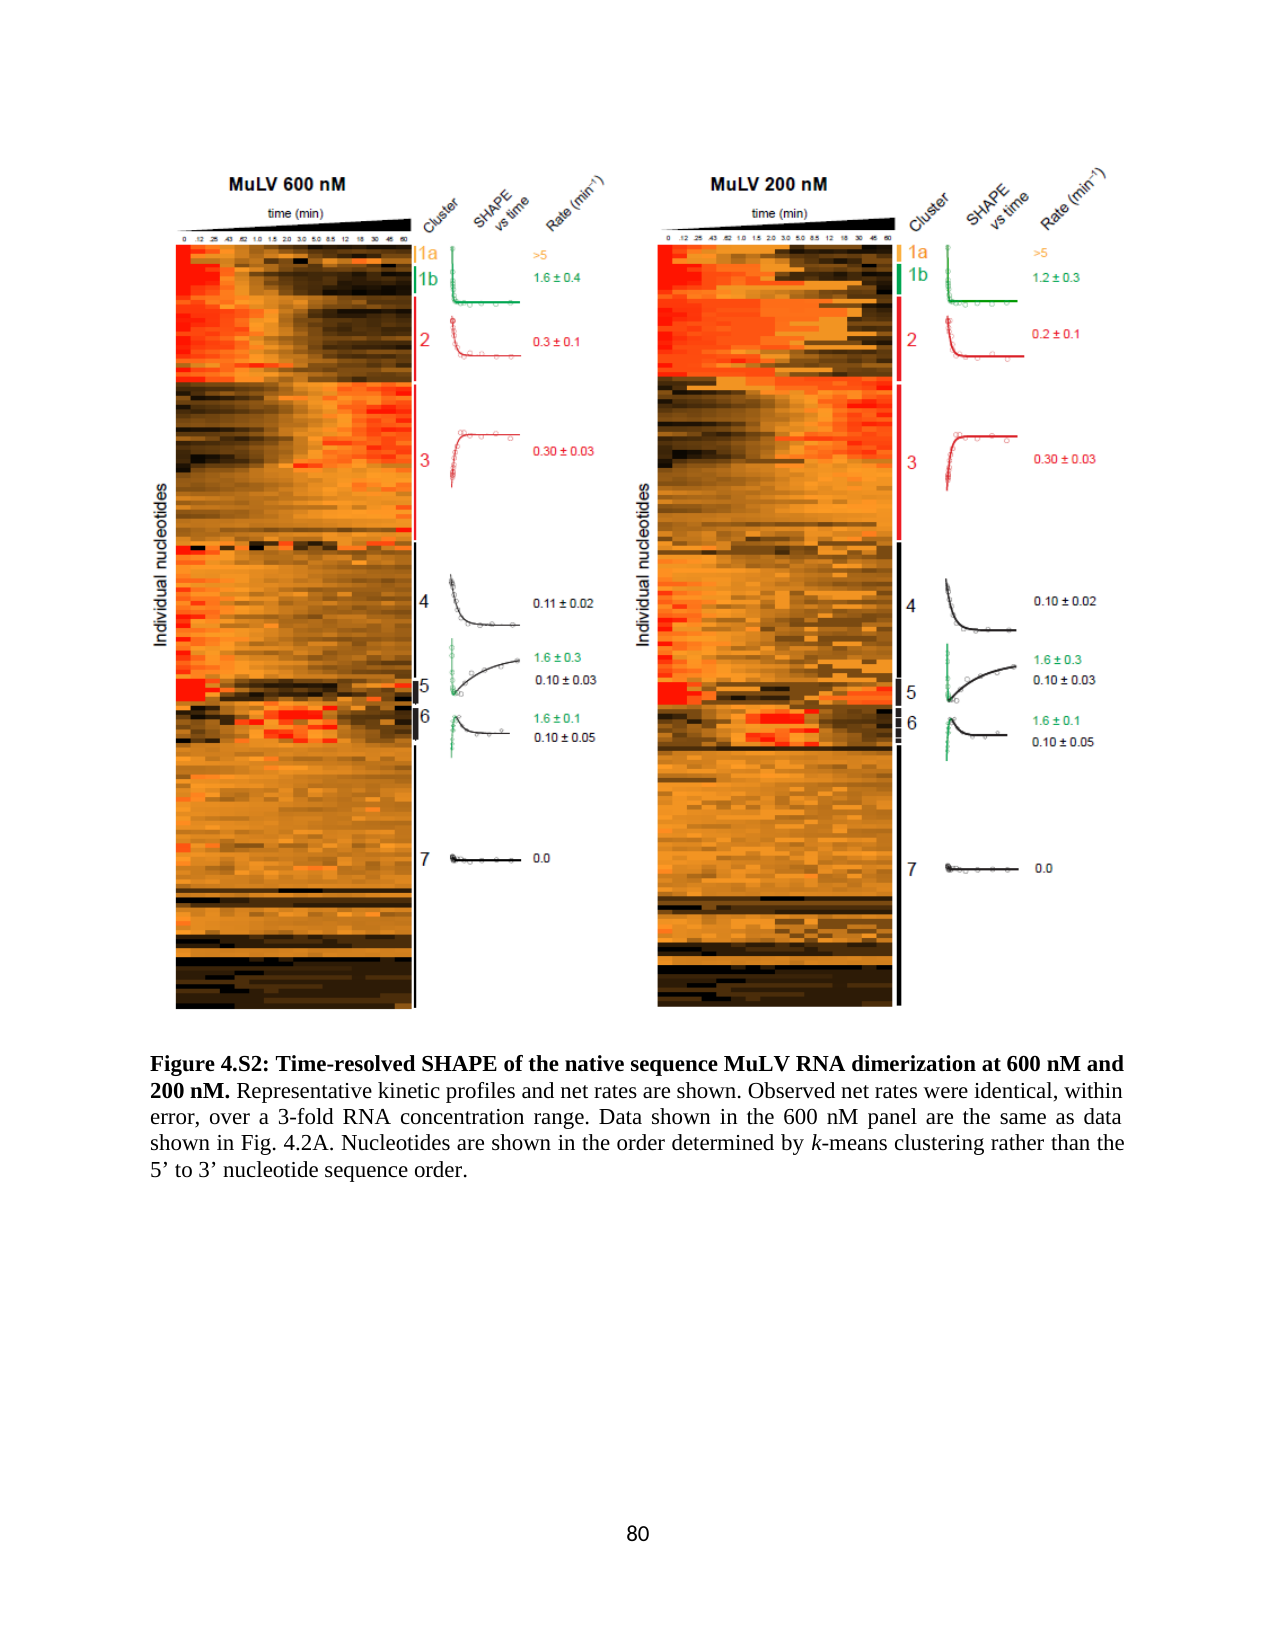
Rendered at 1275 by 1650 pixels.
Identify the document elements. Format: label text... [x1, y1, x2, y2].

text Figure 4.S2: Time-resolved SHAPE of the native sequence MuLV RNA dimerization at 600 nM and 200 nM. Representative kinetic profiles and net rates are shown. Observed net rates were identical, within error, over a 3-fold RNA concentration range. Data shown in the 600 nM panel are the same as data shown in Fig. 4.2A. Nucleotides are shown in the order determined by k-means clustering rather than the 5’ to 3’ nucleotide sequence order. [150, 1050, 1125, 1182]
